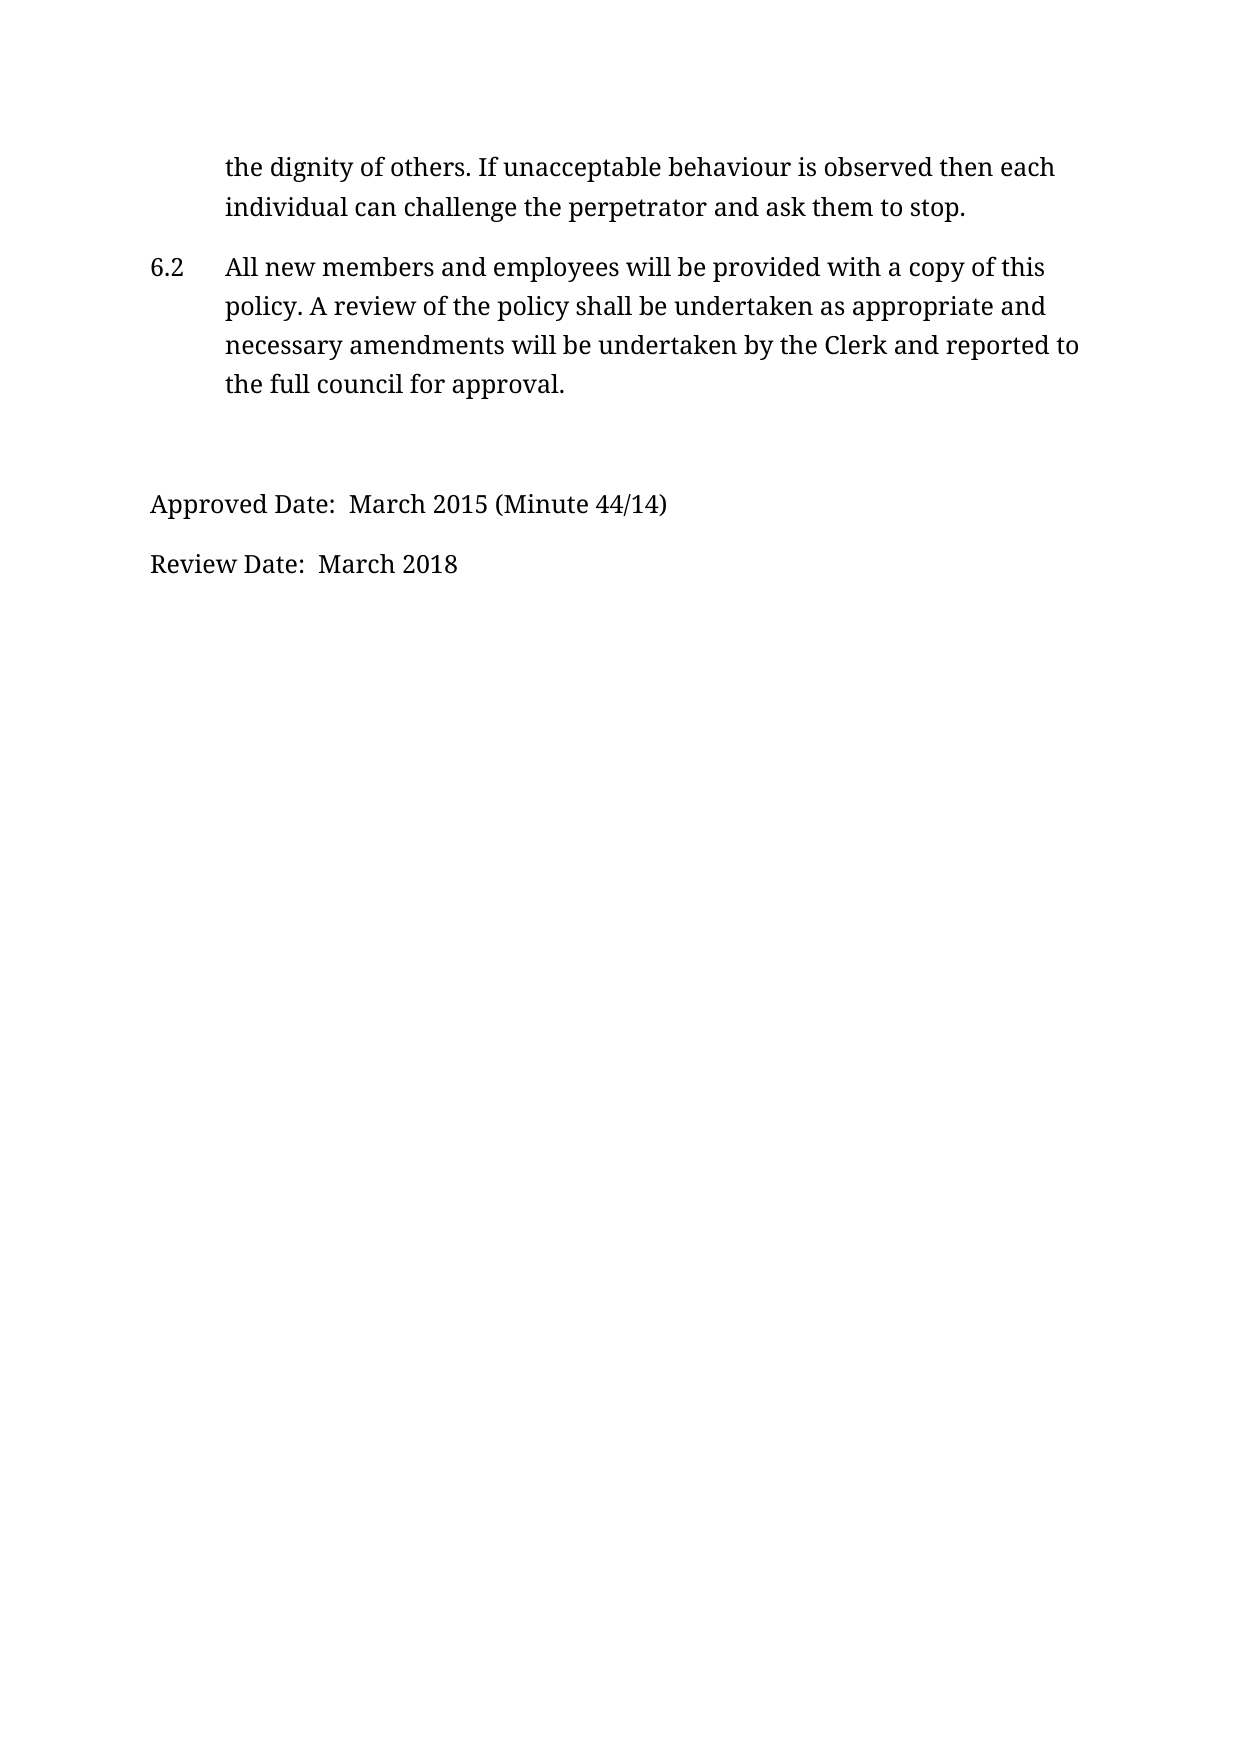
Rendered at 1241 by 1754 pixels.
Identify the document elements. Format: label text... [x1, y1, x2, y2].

text Approved Date: March 2015 (Minute 44/14) [150, 487, 1090, 521]
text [150, 150, 1090, 223]
text 6.2 All new members and employees will be provided with a copy of this policy. A review of the policy shall be undertaken as appropriate and necessary amendments will be undertaken by the Clerk and reported to the full council for approval. [150, 249, 1090, 401]
text Review Date: March 2018 [150, 547, 1090, 581]
